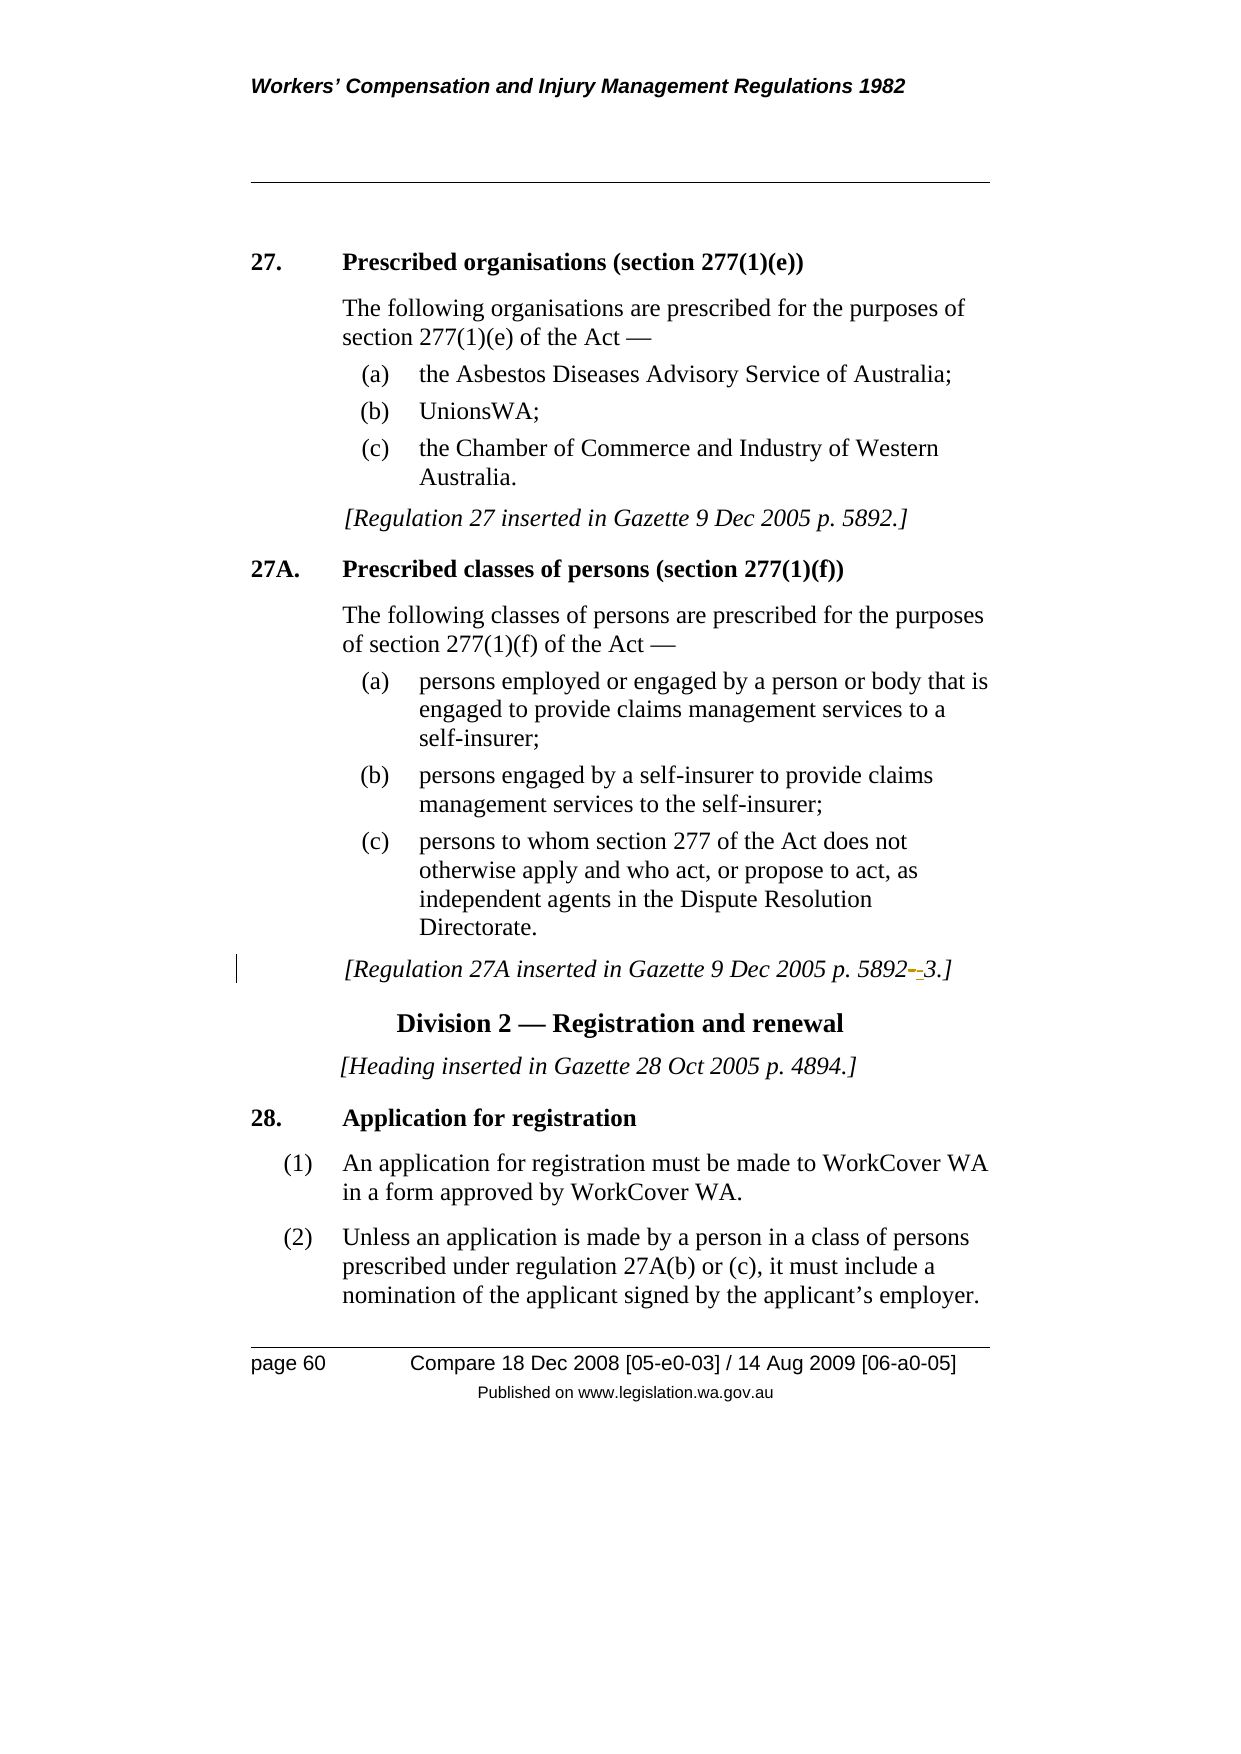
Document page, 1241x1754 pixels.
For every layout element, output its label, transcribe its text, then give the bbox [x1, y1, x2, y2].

subtitle 27A. Prescribed classes of persons (section 277(1)(f)) [251, 554, 990, 583]
subtitle 27. Prescribed organisations (section 277(1)(e)) [251, 247, 990, 276]
text (b) UnionsWA; [251, 396, 990, 424]
text (2) Unless an application is made by a person in a class of persons prescribed under regulation 27A(b) or (c), it must include a nomination of the applicant signed by the applicant’s employer. [251, 1222, 990, 1309]
text The following organisations are prescribed for the purposes of section 277(1)(e) of the Act — [251, 293, 990, 350]
text (c) the Chamber of Commerce and Industry of Western Australia. [251, 433, 990, 490]
text (b) persons engaged by a self-insurer to provide claims management services to the self-insurer; [251, 760, 990, 818]
text (a) the Asbestos Diseases Advisory Service of Australia; [251, 359, 990, 387]
text (1) An application for registration must be made to WorkCover WA in a form approved by WorkCover WA. [251, 1148, 990, 1206]
text The following classes of persons are prescribed for the purposes of section 277(1)(f) of the Act — [251, 600, 990, 657]
text [Regulation 27A inserted in Gazette 9 Dec 2005 p. 58923.] [251, 954, 990, 982]
text (c) persons to whom section 277 of the Act does not otherwise apply and who act, or propose to act, as independent agents in the Dispute Resolution Directorate. [251, 826, 990, 941]
subtitle [Heading inserted in Gazette 28 Oct 2005 p. 4894.] [251, 1051, 990, 1080]
subtitle Division 2 — Registration and renewal [251, 1007, 990, 1039]
text [Regulation 27 inserted in Gazette 9 Dec 2005 p. 5892.] [251, 503, 990, 532]
subtitle 28. Application for registration [251, 1103, 990, 1132]
text (a) persons employed or engaged by a person or body that is engaged to provide claims management services to a self-insurer; [251, 666, 990, 752]
